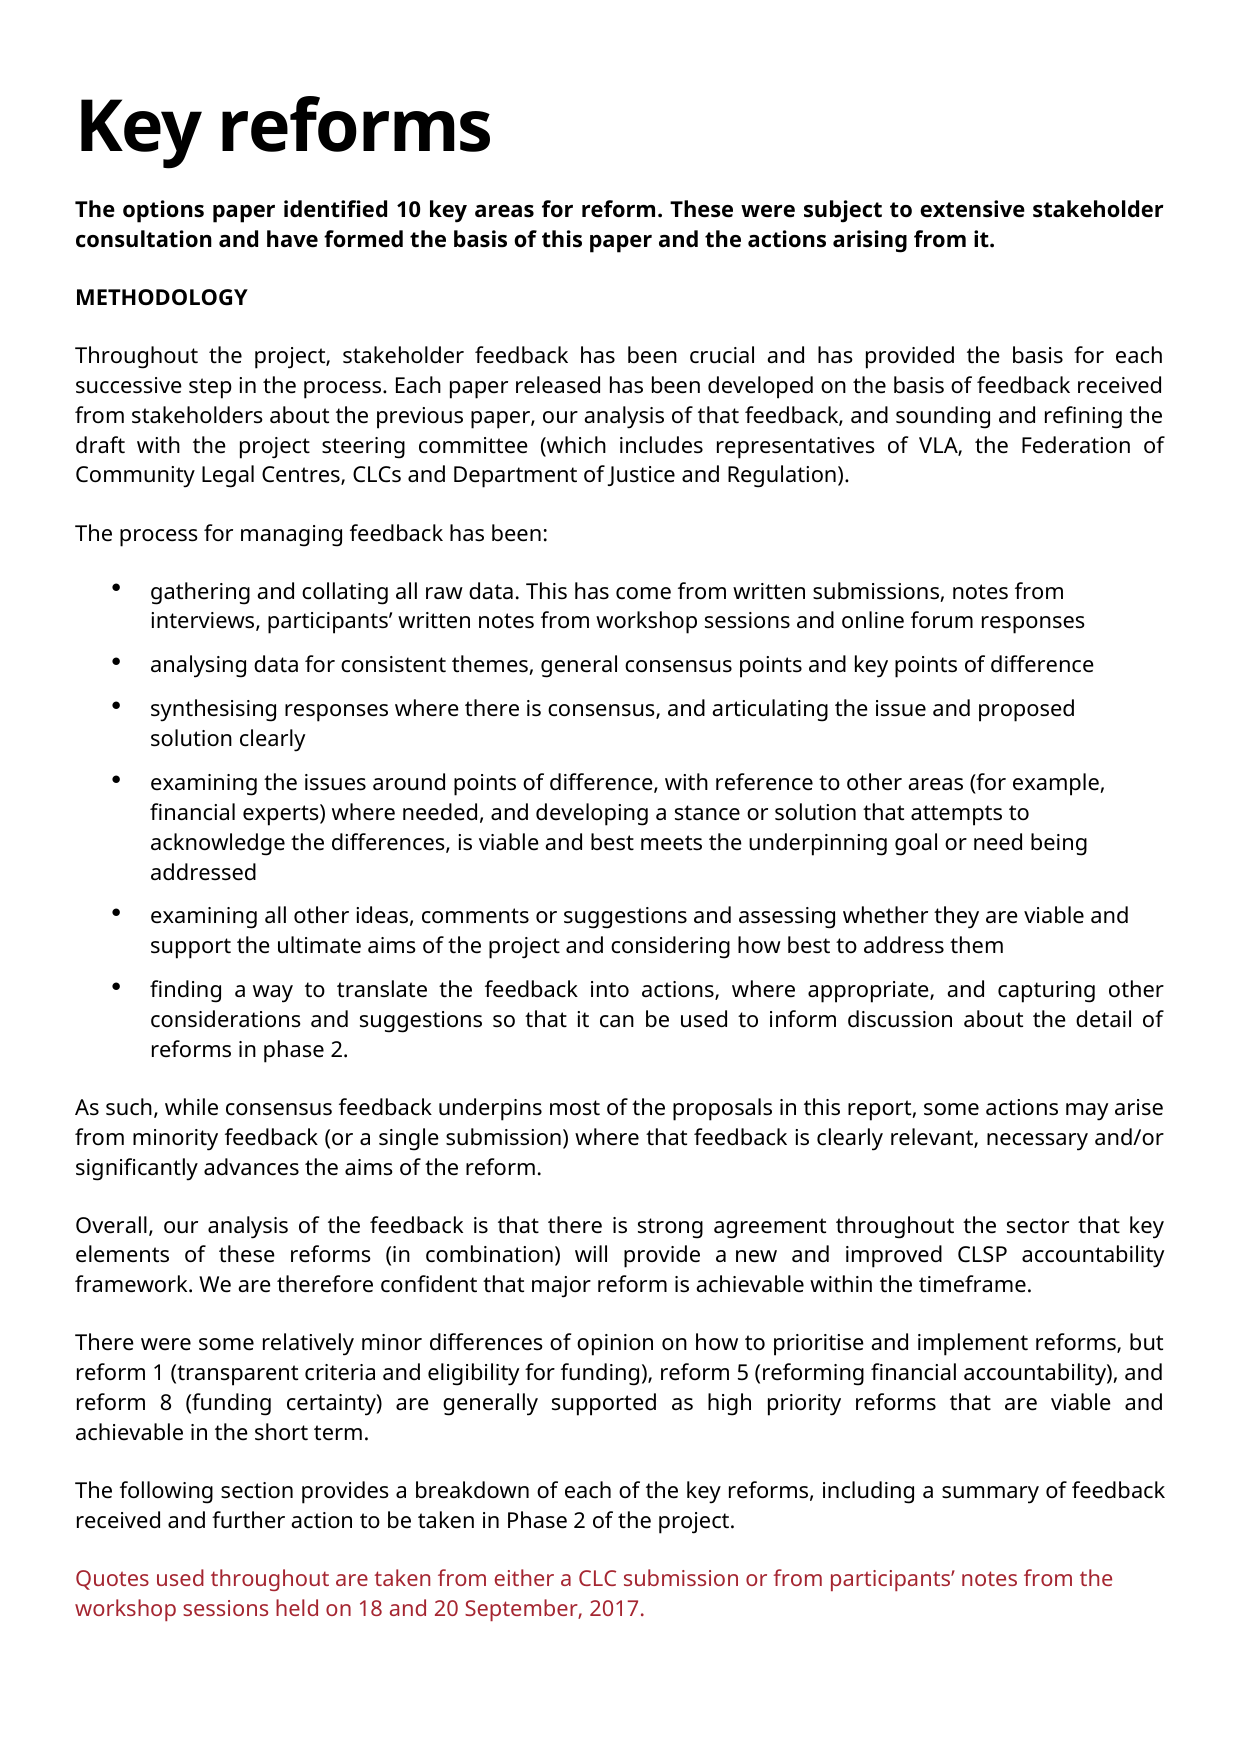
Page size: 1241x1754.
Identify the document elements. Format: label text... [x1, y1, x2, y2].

list examining all other ideas, comments or suggestions and assessing whether they are viable and support the ultimate aims of the project and considering how best to address them [112, 900, 1165, 960]
list synthesising responses where there is consensus, and articulating the issue and proposed solution clearly [112, 693, 1165, 753]
list analysing data for consistent themes, general consensus points and key points of difference [112, 649, 1165, 679]
text Throughout the project, stakeholder feedback has been crucial and has provided the basis for each successive step in the process. Each paper released has been developed on the basis of feedback received from stakeholders about the previous paper, our analysis of that feedback, and sounding and refining the draft with the project steering committee (which includes representatives of VLA, the Federation of Community Legal Centres, CLCs and Department of Justice and Regulation). [75, 340, 1165, 489]
text The following section provides a breakdown of each of the key reforms, including a summary of feedback received and further action to be taken in Phase 2 of the project. [75, 1475, 1165, 1534]
text There were some relatively minor differences of opinion on how to prioritise and implement reforms, but reform 1 (transparent criteria and eligibility for funding), reform 5 (reforming financial accountability), and reform 8 (funding certainty) are generally supported as high priority reforms that are viable and achievable in the short term. [75, 1327, 1165, 1446]
text Overall, our analysis of the feedback is that there is strong agreement throughout the sector that key elements of these reforms (in combination) will provide a new and improved CLSP accountability framework. We are therefore confident that major reform is achievable within the timeframe. [75, 1209, 1165, 1299]
text The options paper identified 10 key areas for reform. These were subject to extensive stakeholder consultation and have formed the basis of this paper and the actions arising from it. [75, 194, 1165, 254]
list gathering and collating all raw data. This has come from written submissions, notes from interviews, participants’ written notes from workshop sessions and online forum responses [112, 576, 1165, 635]
text Key reforms [75, 75, 1165, 173]
text Quotes used throughout are taken from either a CLC submission or from participants’ notes from the workshop sessions held on 18 and 20 September, 2017. [75, 1563, 1165, 1622]
text The process for managing feedback has been: [75, 517, 1165, 547]
list examining the issues around points of difference, with reference to other areas (for example, financial experts) where needed, and developing a stance or solution that attempts to acknowledge the differences, is viable and best meets the underpinning goal or need being addressed [112, 767, 1165, 886]
text As such, while consensus feedback underpins most of the proposals in this report, some actions may arise from minority feedback (or a single submission) where that feedback is clearly relevant, necessary and/or significantly advances the aims of the reform. [75, 1092, 1165, 1181]
list finding a way to translate the feedback into actions, where appropriate, and capturing other considerations and suggestions so that it can be used to inform discussion about the detail of reforms in phase 2. [112, 974, 1165, 1063]
text Methodology [75, 282, 1165, 312]
